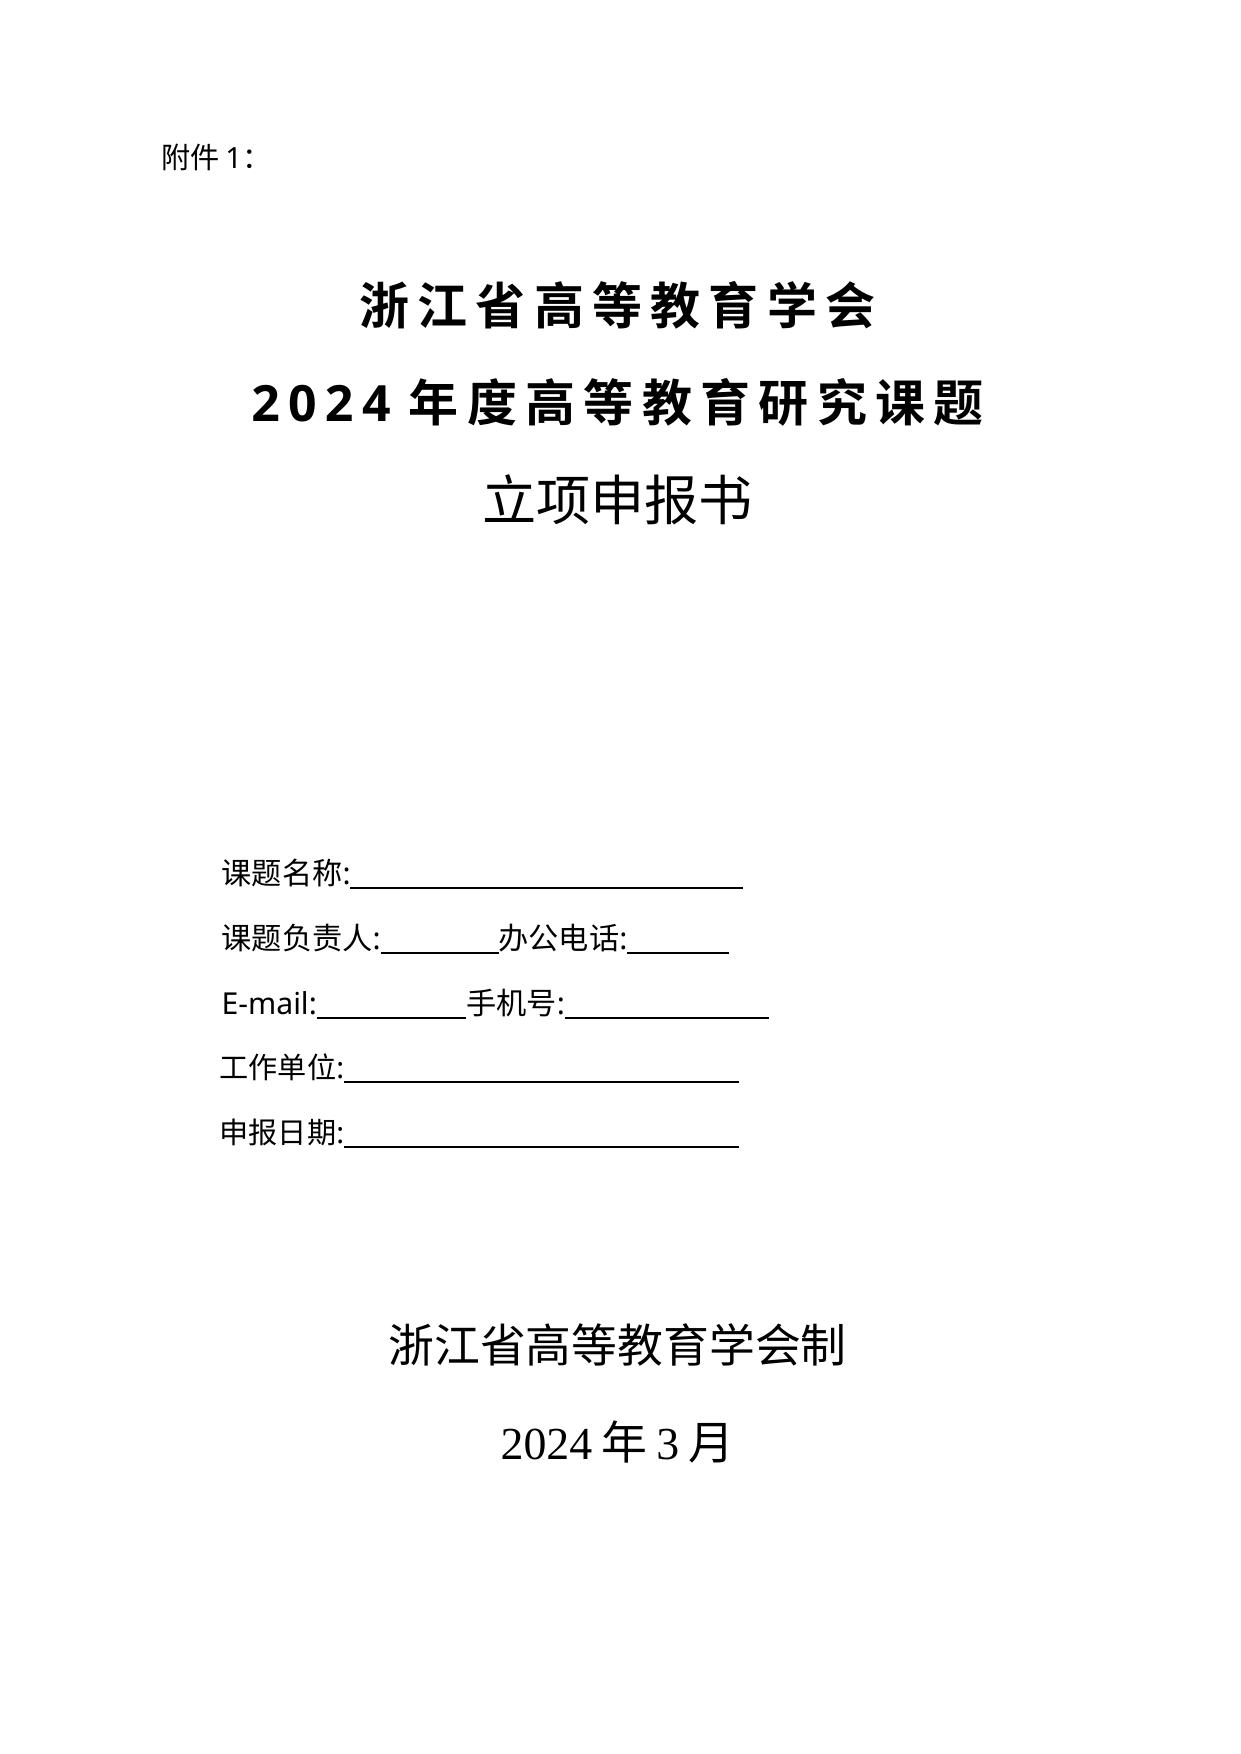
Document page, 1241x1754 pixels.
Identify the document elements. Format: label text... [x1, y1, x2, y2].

text 课题名称: [161, 838, 1073, 903]
text 附件1： [161, 123, 1073, 188]
text 课题负责人: 办公电话: [161, 903, 1073, 968]
text E-mail: 手机号: [161, 968, 1073, 1033]
text 2024年度高等教育研究课题 [161, 351, 1073, 448]
text 2024年3月 [161, 1391, 1073, 1488]
text 浙江省高等教育学会 [161, 253, 1073, 351]
text 申报日期: [161, 1098, 1073, 1163]
text 浙江省高等教育学会制 [161, 1293, 1073, 1391]
text 立项申报书 [161, 448, 1073, 546]
text 工作单位: [161, 1033, 1073, 1098]
